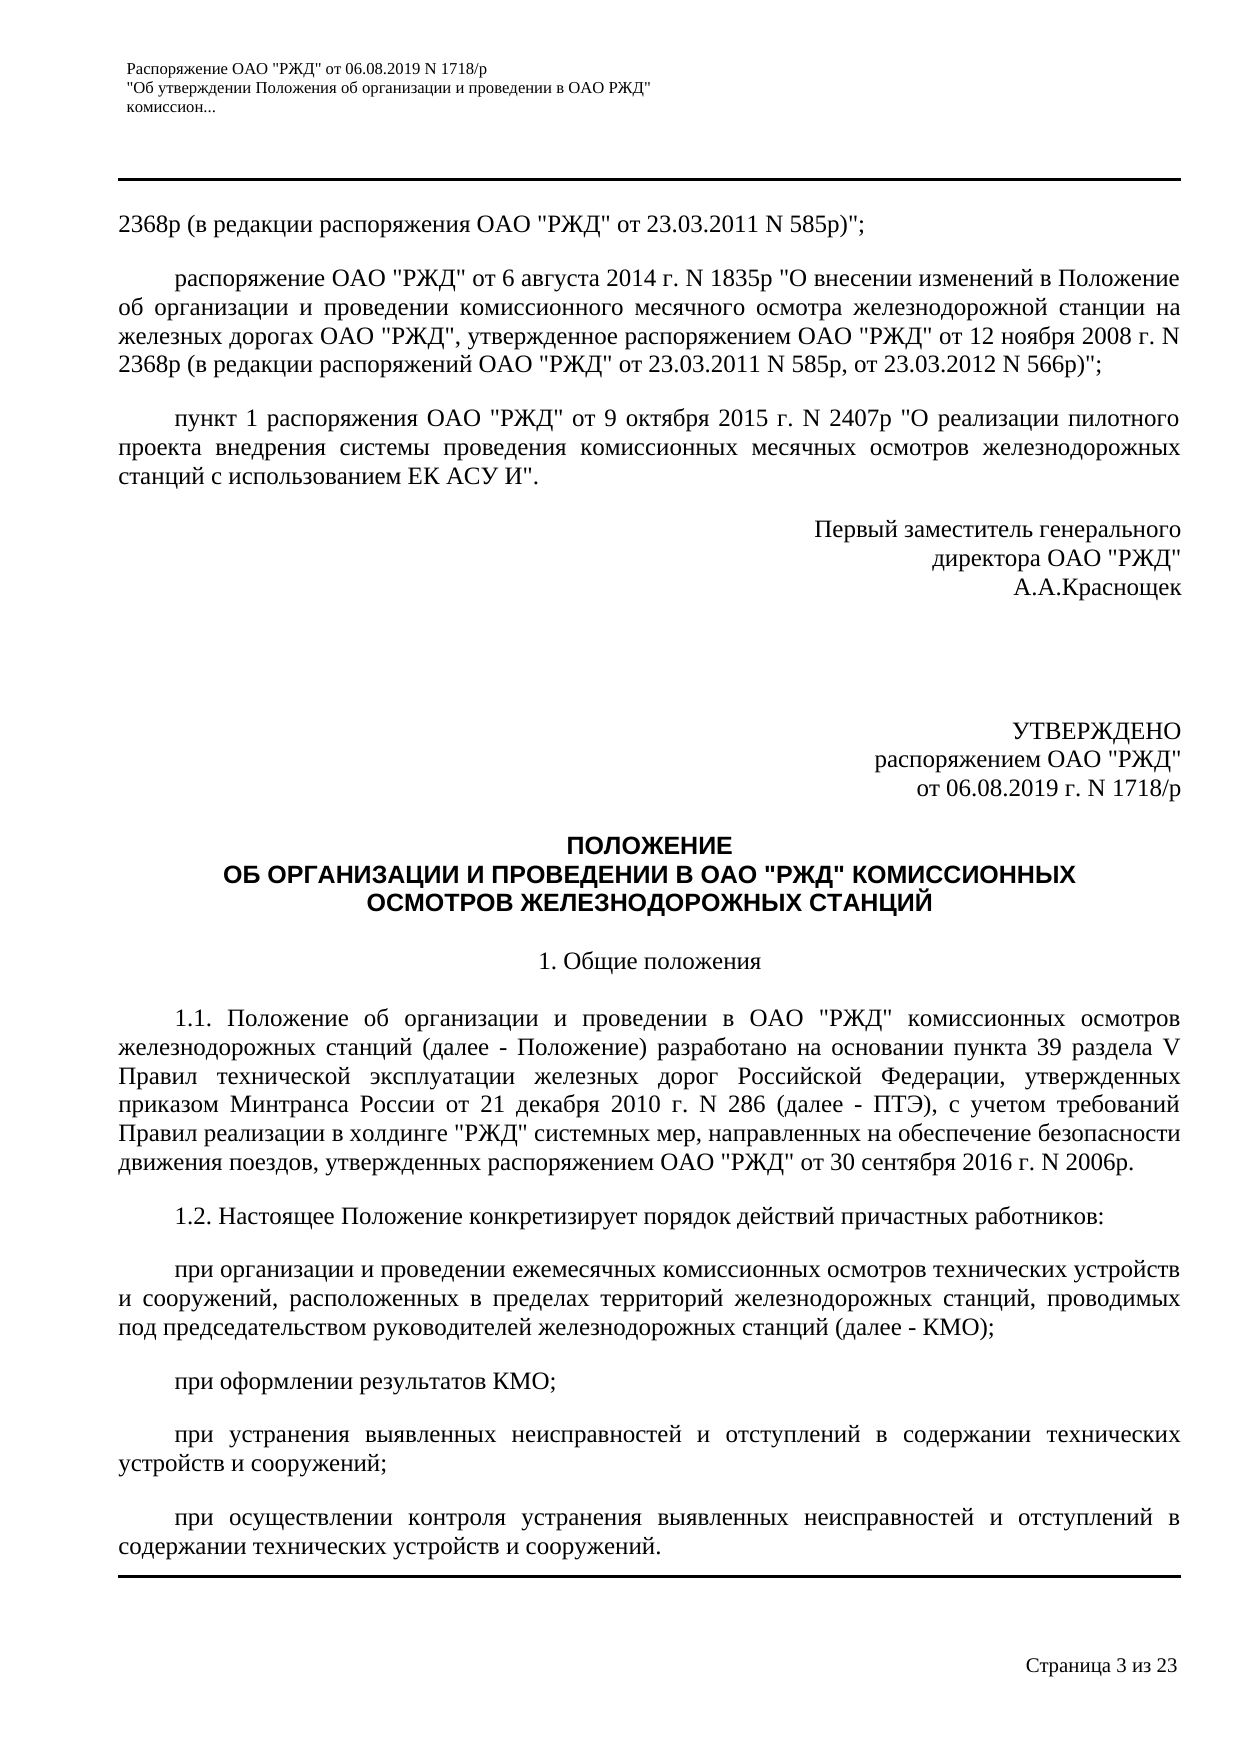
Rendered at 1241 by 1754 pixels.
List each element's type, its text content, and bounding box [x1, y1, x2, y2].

text директора ОАО "РЖД" [118, 543, 1181, 572]
title ОБ ОРГАНИЗАЦИИ И ПРОВЕДЕНИИ В ОАО "РЖД" КОМИССИОННЫХ [118, 859, 1181, 888]
text от 06.08.2019 г. N 1718/р [118, 773, 1181, 802]
text распоряжение ОАО "РЖД" от 6 августа 2014 г. N 1835р "О внесении изменений в Положение об организации и проведении комиссионного месячного осмотра железнодорожной станции на железных дорогах ОАО "РЖД", утвержденное распоряжением ОАО "РЖД" от 12 ноября 2008 г. N 2368р (в редакции распоряжений ОАО "РЖД" от 23.03.2011 N 585р, от 23.03.2012 N 566р)"; [118, 263, 1181, 378]
text УТВЕРЖДЕНО [118, 716, 1181, 744]
text распоряжением ОАО "РЖД" [118, 744, 1181, 773]
text 1.1. Положение об организации и проведении в ОАО "РЖД" комиссионных осмотров железнодорожных станций (далее - Положение) разработано на основании пункта 39 раздела V Правил технической эксплуатации железных дорог Российской Федерации, утвержденных приказом Минтранса России от 21 декабря 2010 г. N 286 (далее - ПТЭ), с учетом требований Правил реализации в холдинге "РЖД" системных мер, направленных на обеспечение безопасности движения поездов, утвержденных распоряжением ОАО "РЖД" от 30 сентября 2016 г. N 2006р. [118, 1003, 1181, 1176]
text при оформлении результатов КМО; [118, 1366, 1181, 1394]
title ОСМОТРОВ ЖЕЛЕЗНОДОРОЖНЫХ СТАНЦИЙ [118, 888, 1181, 917]
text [118, 209, 1181, 238]
text 1. Общие положения [118, 946, 1181, 974]
text А.А.Краснощек [118, 572, 1181, 601]
text при осуществлении контроля устранения выявленных неисправностей и отступлений в содержании технических устройств и сооружений. [118, 1502, 1181, 1559]
text пункт 1 распоряжения ОАО "РЖД" от 9 октября 2015 г. N 2407р "О реализации пилотного проекта внедрения системы проведения комиссионных месячных осмотров железнодорожных станций с использованием ЕК АСУ И". [118, 403, 1181, 489]
text Первый заместитель генерального [118, 514, 1181, 543]
text 1.2. Настоящее Положение конкретизирует порядок действий причастных работников: [118, 1201, 1181, 1229]
title ПОЛОЖЕНИЕ [118, 831, 1181, 859]
text при организации и проведении ежемесячных комиссионных осмотров технических устройств и сооружений, расположенных в пределах территорий железнодорожных станций, проводимых под председательством руководителей железнодорожных станций (далее - КМО); [118, 1254, 1181, 1341]
text при устранения выявленных неисправностей и отступлений в содержании технических устройств и сооружений; [118, 1419, 1181, 1477]
